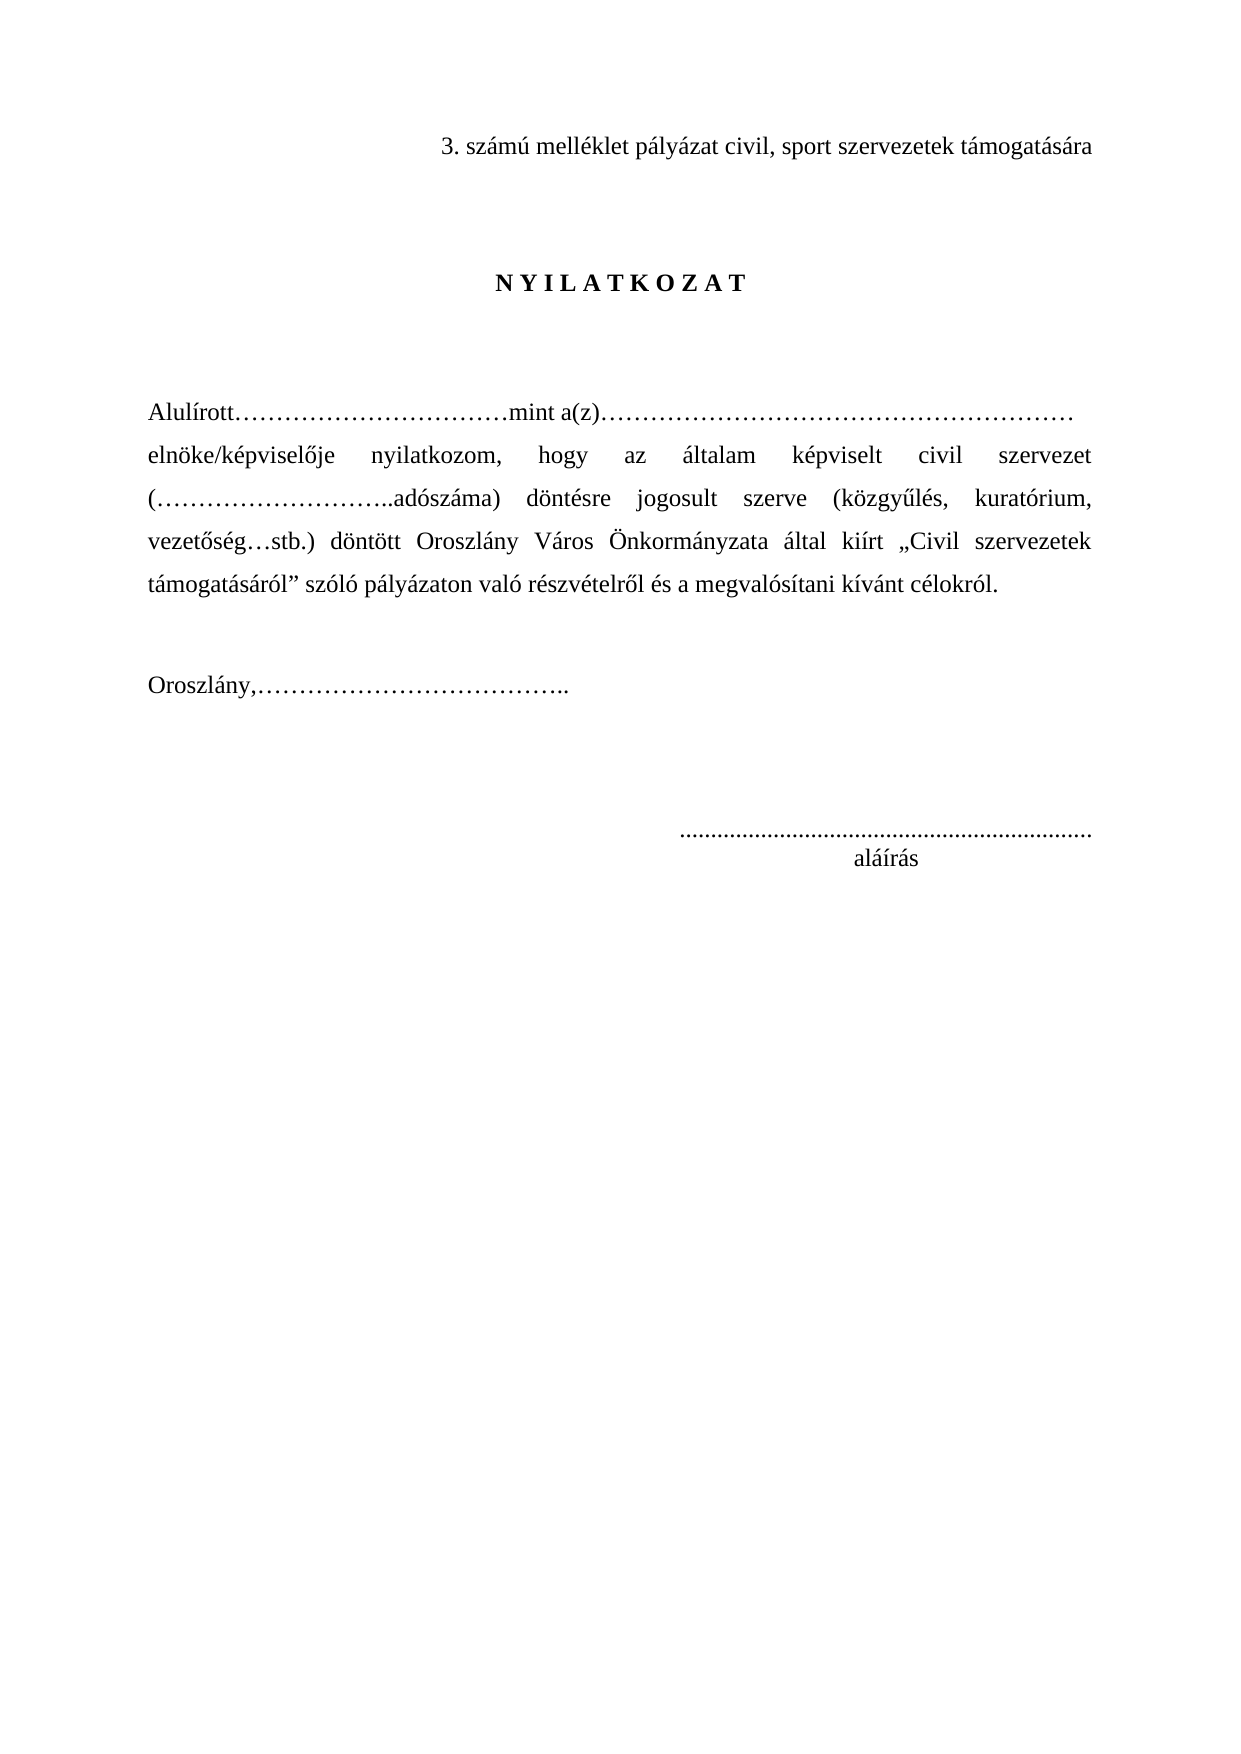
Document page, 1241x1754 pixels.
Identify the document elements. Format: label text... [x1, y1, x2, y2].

text aláírás [148, 843, 1092, 871]
text Oroszlány,……………………………….. [148, 670, 1092, 699]
text Alulírott……………………………mint a(z)………………………………………………… [148, 397, 1092, 426]
text elnöke/képviselője nyilatkozom, hogy az általam képviselt civil szervezet (………………………..adószáma) döntésre jogosult szerve (közgyűlés, kuratórium, vezetőség…stb.) döntött Oroszlány Város Önkormányzata által kiírt „Civil szervezetek támogatásáról” szóló pályázaton való részvételről és a megvalósítani kívánt célokról. [148, 440, 1092, 598]
text 3. számú melléklet pályázat civil, sport szervezetek támogatására [148, 131, 1092, 160]
text N Y I L A T K O Z A T [148, 268, 1092, 296]
